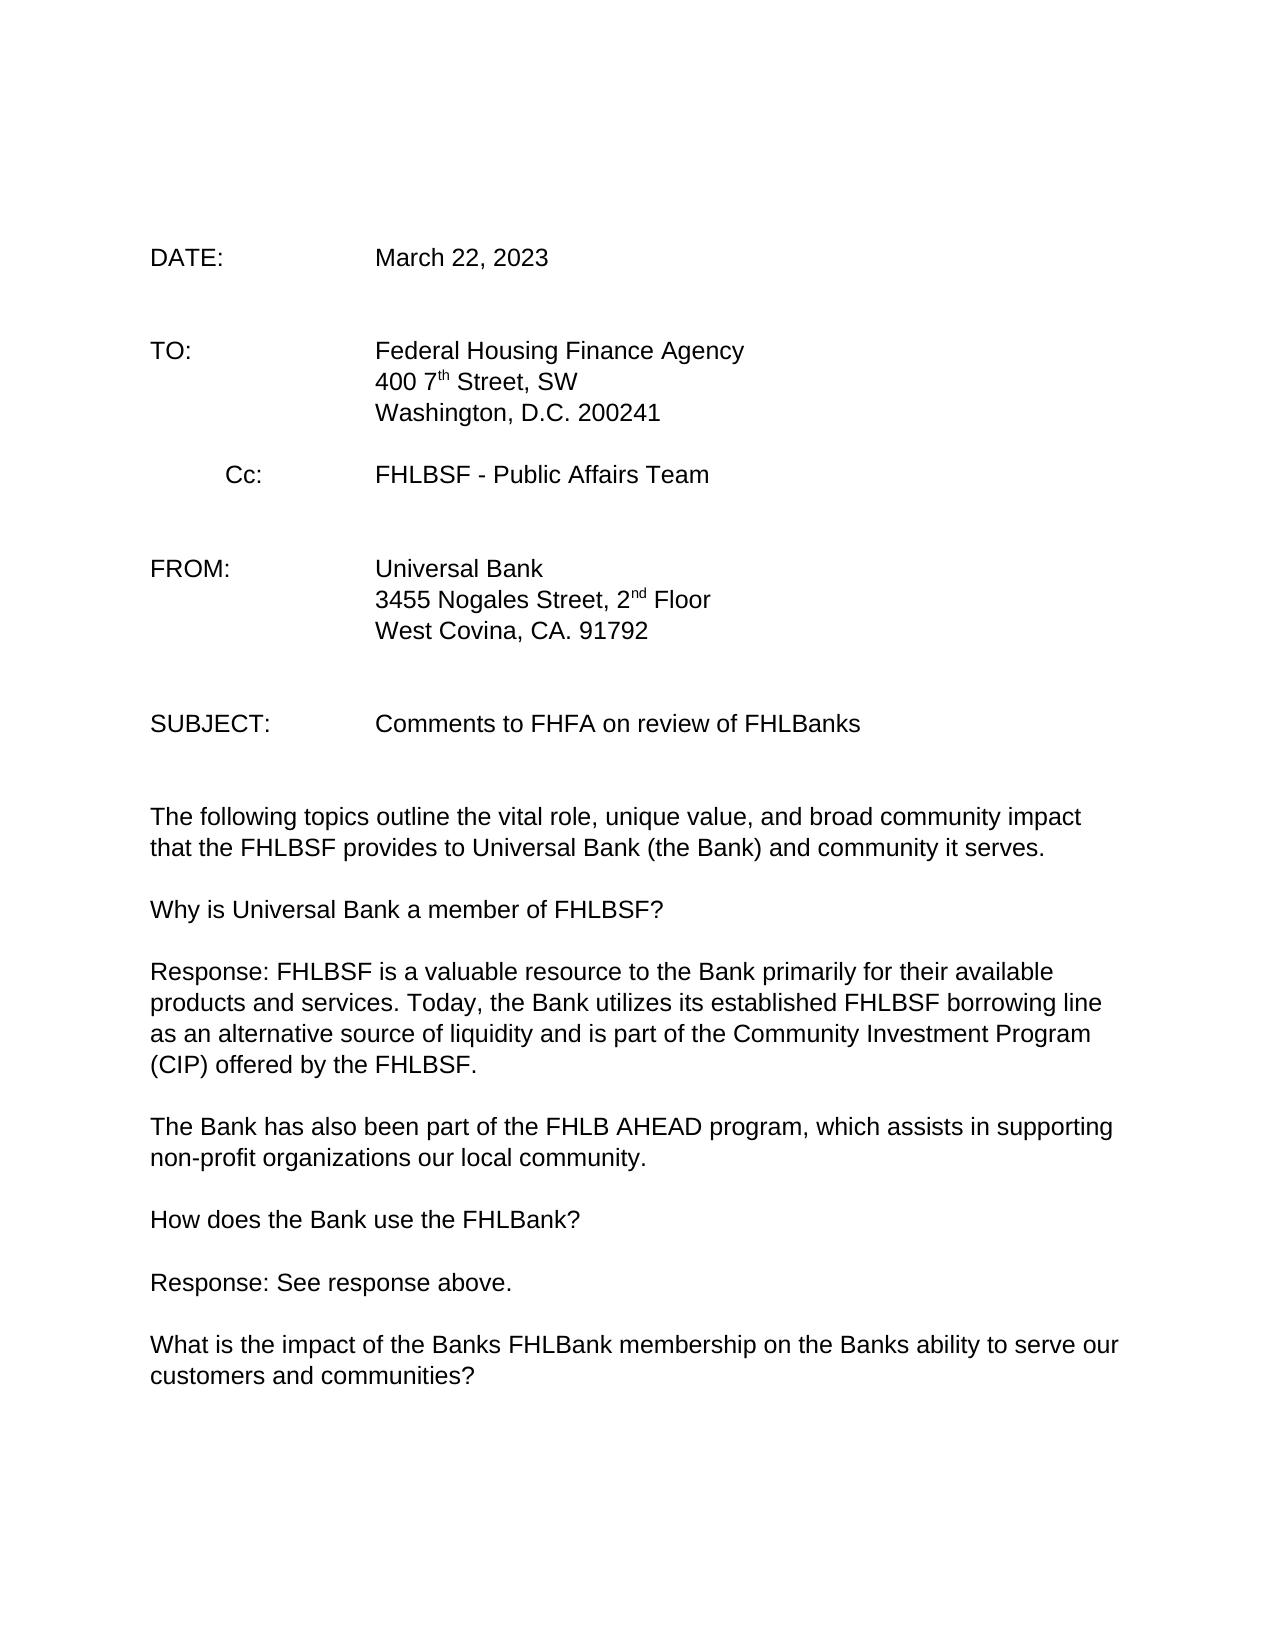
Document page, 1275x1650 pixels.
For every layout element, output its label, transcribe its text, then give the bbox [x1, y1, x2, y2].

text Why is Universal Bank a member of FHLBSF? [150, 895, 1125, 924]
text What is the impact of the Banks FHLBank membership on the Banks ability to serve our customers and communities? [150, 1329, 1125, 1389]
text The following topics outline the vital role, unique value, and broad community impact that the FHLBSF provides to Universal Bank (the Bank) and community it serves. [150, 802, 1125, 862]
text West Covina, CA. 91792 [150, 616, 1125, 644]
text Response: FHLBSF is a valuable resource to the Bank primarily for their available products and services. Today, the Bank utilizes its established FHLBSF borrowing line as an alternative source of liquidity and is part of the Community Investment Program (CIP) offered by the FHLBSF. [150, 957, 1125, 1079]
text DATE: March 22, 2023 [150, 243, 1125, 272]
text How does the Bank use the FHLBank? [150, 1205, 1125, 1234]
text SUBJECT: Comments to FHFA on review of FHLBanks [150, 709, 1125, 737]
text 3455 Nogales Street, 2nd Floor [150, 584, 1125, 613]
text The Bank has also been part of the FHLB AHEAD program, which assists in supporting non-profit organizations our local community. [150, 1112, 1125, 1172]
text FROM: Universal Bank [150, 553, 1125, 582]
text Cc: FHLBSF - Public Affairs Team [150, 460, 1125, 489]
text Response: See response above. [150, 1267, 1125, 1296]
text TO: Federal Housing Finance Agency [150, 336, 1125, 365]
text 400 7th Street, SW [150, 367, 1125, 396]
text Washington, D.C. 200241 [150, 398, 1125, 427]
